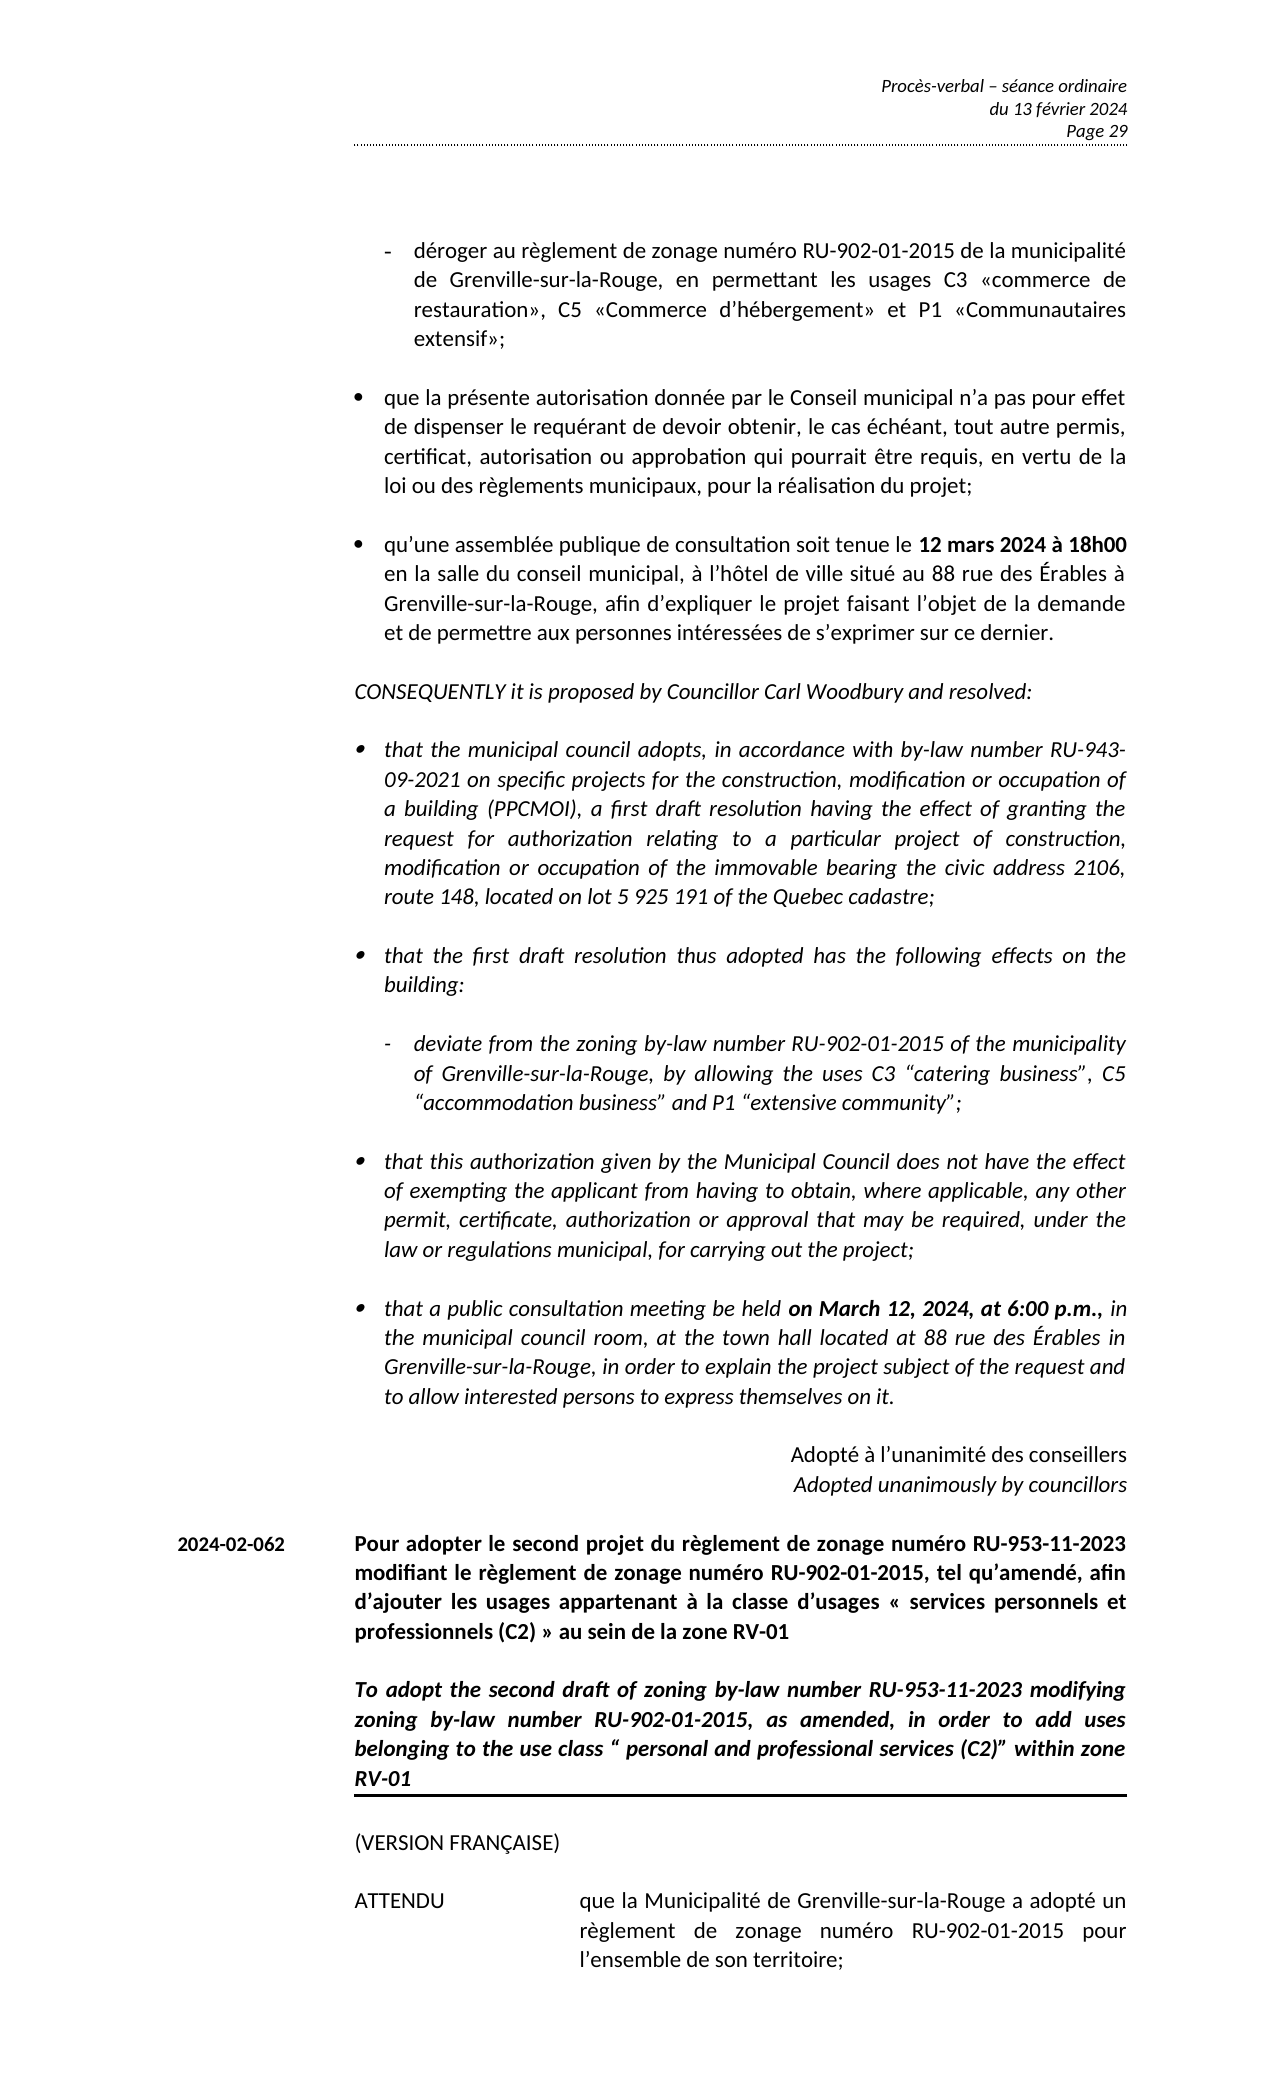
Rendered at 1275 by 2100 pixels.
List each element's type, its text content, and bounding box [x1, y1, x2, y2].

text (VERSION FRANÇAISE) [354, 1828, 1127, 1856]
text CONSEQUENTLY it is proposed by Councillor Carl Woodbury and resolved: [354, 677, 1127, 705]
list that this authorization given by the Municipal Council does not have the effect of exempting the applicant from having to obtain, where applicable, any other permit, certificate, authorization or approval that may be required, under the law or regulations municipal, for carrying out the project; [354, 1147, 1127, 1263]
list that the municipal council adopts, in accordance with by-law number RU-943-09-2021 on specific projects for the construction, modification or occupation of a building (PPCMOI), a first draft resolution having the effect of granting the request for authorization relating to a particular project of construction, modification or occupation of the immovable bearing the civic address 2106, route 148, located on lot 5 925 191 of the Quebec cadastre; [354, 736, 1127, 911]
text Adopté à l’unanimité des conseillers [354, 1441, 1127, 1469]
list déroger au règlement de zonage numéro RU-902-01-2015 de la municipalité de Grenville-sur-la-Rouge, en permettant les usages C3 «commerce de restauration», C5 «Commerce d’hébergement» et P1 «Communautaires extensif»; [384, 236, 1127, 352]
list that the first draft resolution thus adopted has the following effects on the building: [354, 941, 1127, 999]
text ATTENDU que la Municipalité de Grenville-sur-la-Rouge a adopté un règlement de zonage numéro RU-902-01-2015 pour l’ensemble de son territoire; [354, 1886, 1127, 1973]
text 2024-02-062 Pour adopter le second projet du règlement de zonage numéro RU-953-11-2023 modifiant le règlement de zonage numéro RU-902-01-2015, tel qu’amendé, afin d’ajouter les usages appartenant à la classe d’usages « services personnels et professionnels (C2) » au sein de la zone RV-01 [177, 1529, 1127, 1645]
list qu’une assemblée publique de consultation soit tenue le 12 mars 2024 à 18h00 en la salle du conseil municipal, à l’hôtel de ville situé au 88 rue des Érables à Grenville-sur-la-Rouge, afin d’expliquer le projet faisant l’objet de la demande et de permettre aux personnes intéressées de s’exprimer sur ce dernier. [354, 530, 1127, 646]
text Adopted unanimously by councillors [354, 1470, 1127, 1498]
text - deviate from the zoning by-law number RU-902-01-2015 of the municipality of Grenville-sur-la-Rouge, by allowing the uses C3 “catering business”, C5 “accommodation business” and P1 “extensive community”; [384, 1029, 1127, 1116]
text To adopt the second draft of zoning by-law number RU-953-11-2023 modifying zoning by-law number RU-902-01-2015, as amended, in order to add uses belonging to the use class “ personal and professional services (C2)” within zone RV-01 [354, 1676, 1127, 1794]
list that a public consultation meeting be held on March 12, 2024, at 6:00 p.m., in the municipal council room, at the town hall located at 88 rue des Érables in Grenville-sur-la-Rouge, in order to explain the project subject of the request and to allow interested persons to express themselves on it. [354, 1294, 1127, 1410]
list que la présente autorisation donnée par le Conseil municipal n’a pas pour effet de dispenser le requérant de devoir obtenir, le cas échéant, tout autre permis, certificat, autorisation ou approbation qui pourrait être requis, en vertu de la loi ou des règlements municipaux, pour la réalisation du projet; [354, 383, 1127, 499]
